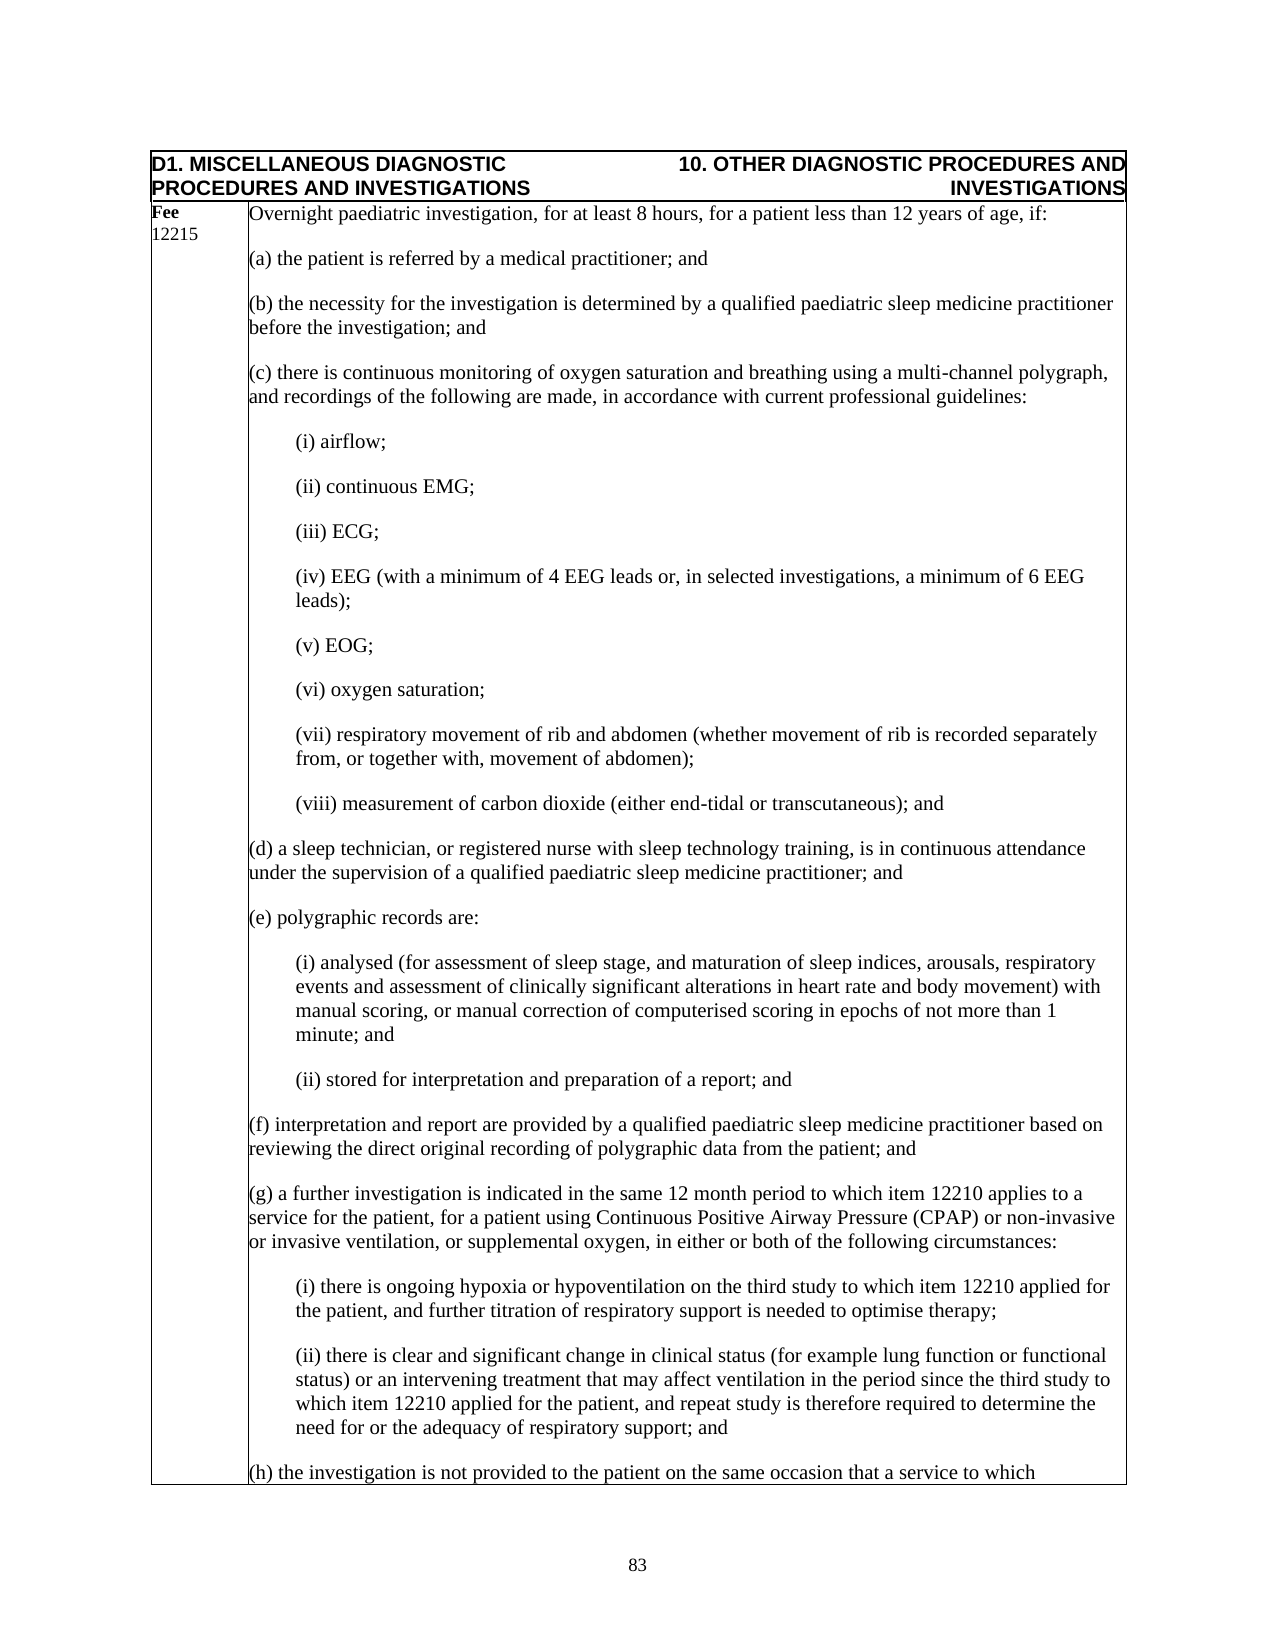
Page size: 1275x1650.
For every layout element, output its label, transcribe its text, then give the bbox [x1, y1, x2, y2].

table_cell Fee 12215 [152, 201, 248, 1484]
table_header [152, 152, 1125, 200]
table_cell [249, 200, 1126, 1484]
